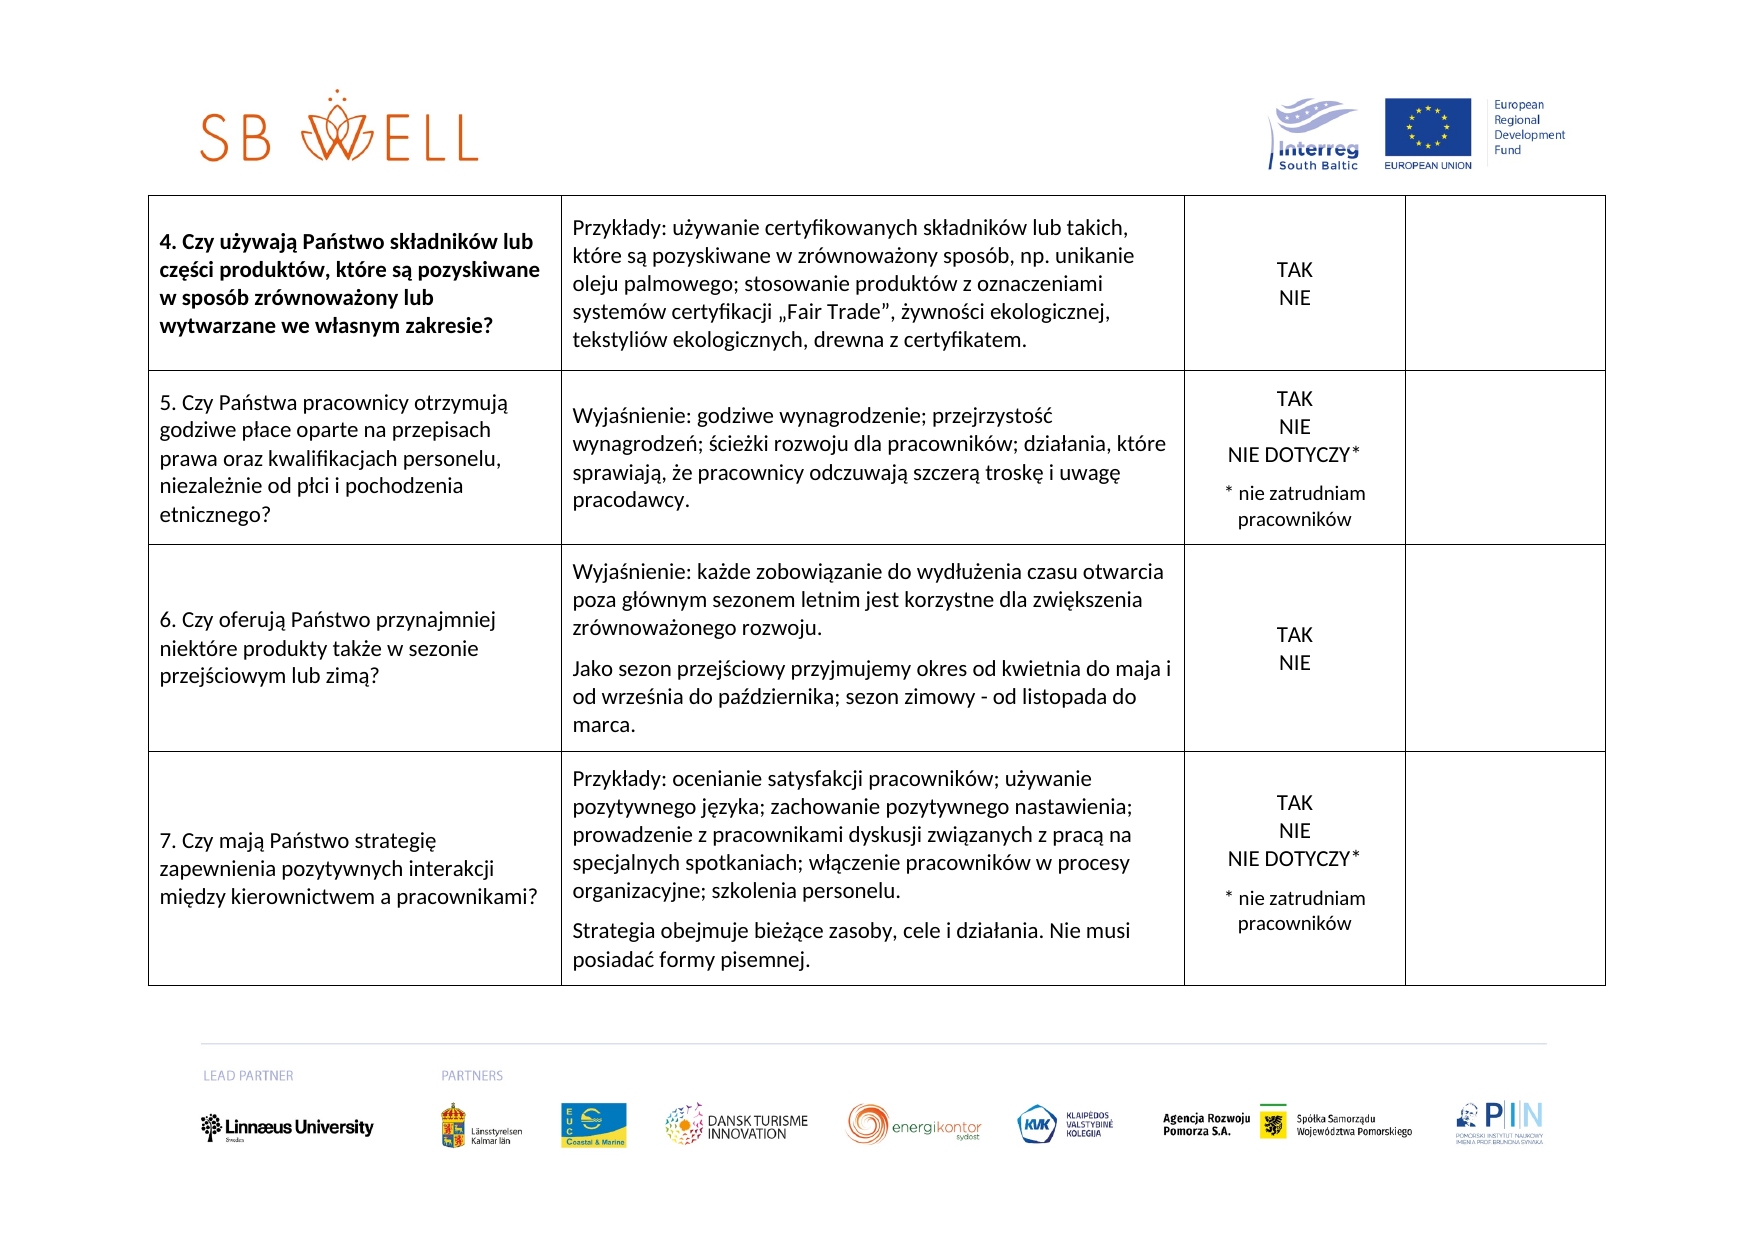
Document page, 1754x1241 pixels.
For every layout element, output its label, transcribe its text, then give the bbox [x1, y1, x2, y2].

picture [147, 1032, 1607, 1167]
table_cell Wyjaśnienie: godziwe wynagrodzenie; przejrzystość wynagrodzeń; ścieżki rozwoju dla pracowników; działania, które sprawiają, że pracownicy odczuwają szczerą troskę i uwagę pracodawcy. [562, 371, 1184, 544]
table_cell Przykłady: ocenianie satysfakcji pracowników; używanie pozytywnego języka; zachowanie pozytywnego nastawienia; prowadzenie z pracownikami dyskusji związanych z pracą na specjalnych spotkaniach; włączenie pracowników w procesy organizacyjne; szkolenia personelu. Strategia obejmuje bieżące zasoby, cele i działania. Nie musi posiadać formy pisemnej. [562, 752, 1184, 985]
table_cell 7. Czy mają Państwo strategię zapewnienia pozytywnych interakcji między kierownictwem a pracownikami? [149, 752, 561, 985]
table_cell TAK NIE [1185, 196, 1405, 370]
picture [147, 73, 1607, 195]
table_cell [1406, 545, 1605, 751]
table_cell Przykłady: używanie certyfikowanych składników lub takich, które są pozyskiwane w zrównoważony sposób, np. unikanie oleju palmowego; stosowanie produktów z oznaczeniami systemów certyfikacji „Fair Trade”, żywności ekologicznej, tekstyliów ekologicznych, drewna z certyfikatem. [562, 196, 1184, 370]
table_cell [1406, 196, 1605, 370]
table_cell [1406, 371, 1605, 544]
table_cell Wyjaśnienie: każde zobowiązanie do wydłużenia czasu otwarcia poza głównym sezonem letnim jest korzystne dla zwiększenia zrównoważonego rozwoju. Jako sezon przejściowy przyjmujemy okres od kwietnia do maja i od września do października; sezon zimowy - od listopada do marca. [562, 545, 1184, 751]
table_cell TAK NIE [1185, 545, 1405, 751]
table_cell TAK NIE NIE DOTYCZY* * nie zatrudniam pracowników [1185, 371, 1405, 544]
table_cell TAK NIE NIE DOTYCZY* * nie zatrudniam pracowników [1185, 752, 1405, 985]
table_cell 4. Czy używają Państwo składników lub części produktów, które są pozyskiwane w sposób zrównoważony lub wytwarzane we własnym zakresie? [149, 196, 561, 370]
table_cell [1406, 752, 1605, 985]
table_cell 5. Czy Państwa pracownicy otrzymują godziwe płace oparte na przepisach prawa oraz kwalifikacjach personelu, niezależnie od płci i pochodzenia etnicznego? [149, 371, 561, 544]
table_cell 6. Czy oferują Państwo przynajmniej niektóre produkty także w sezonie przejściowym lub zimą? [149, 545, 561, 751]
